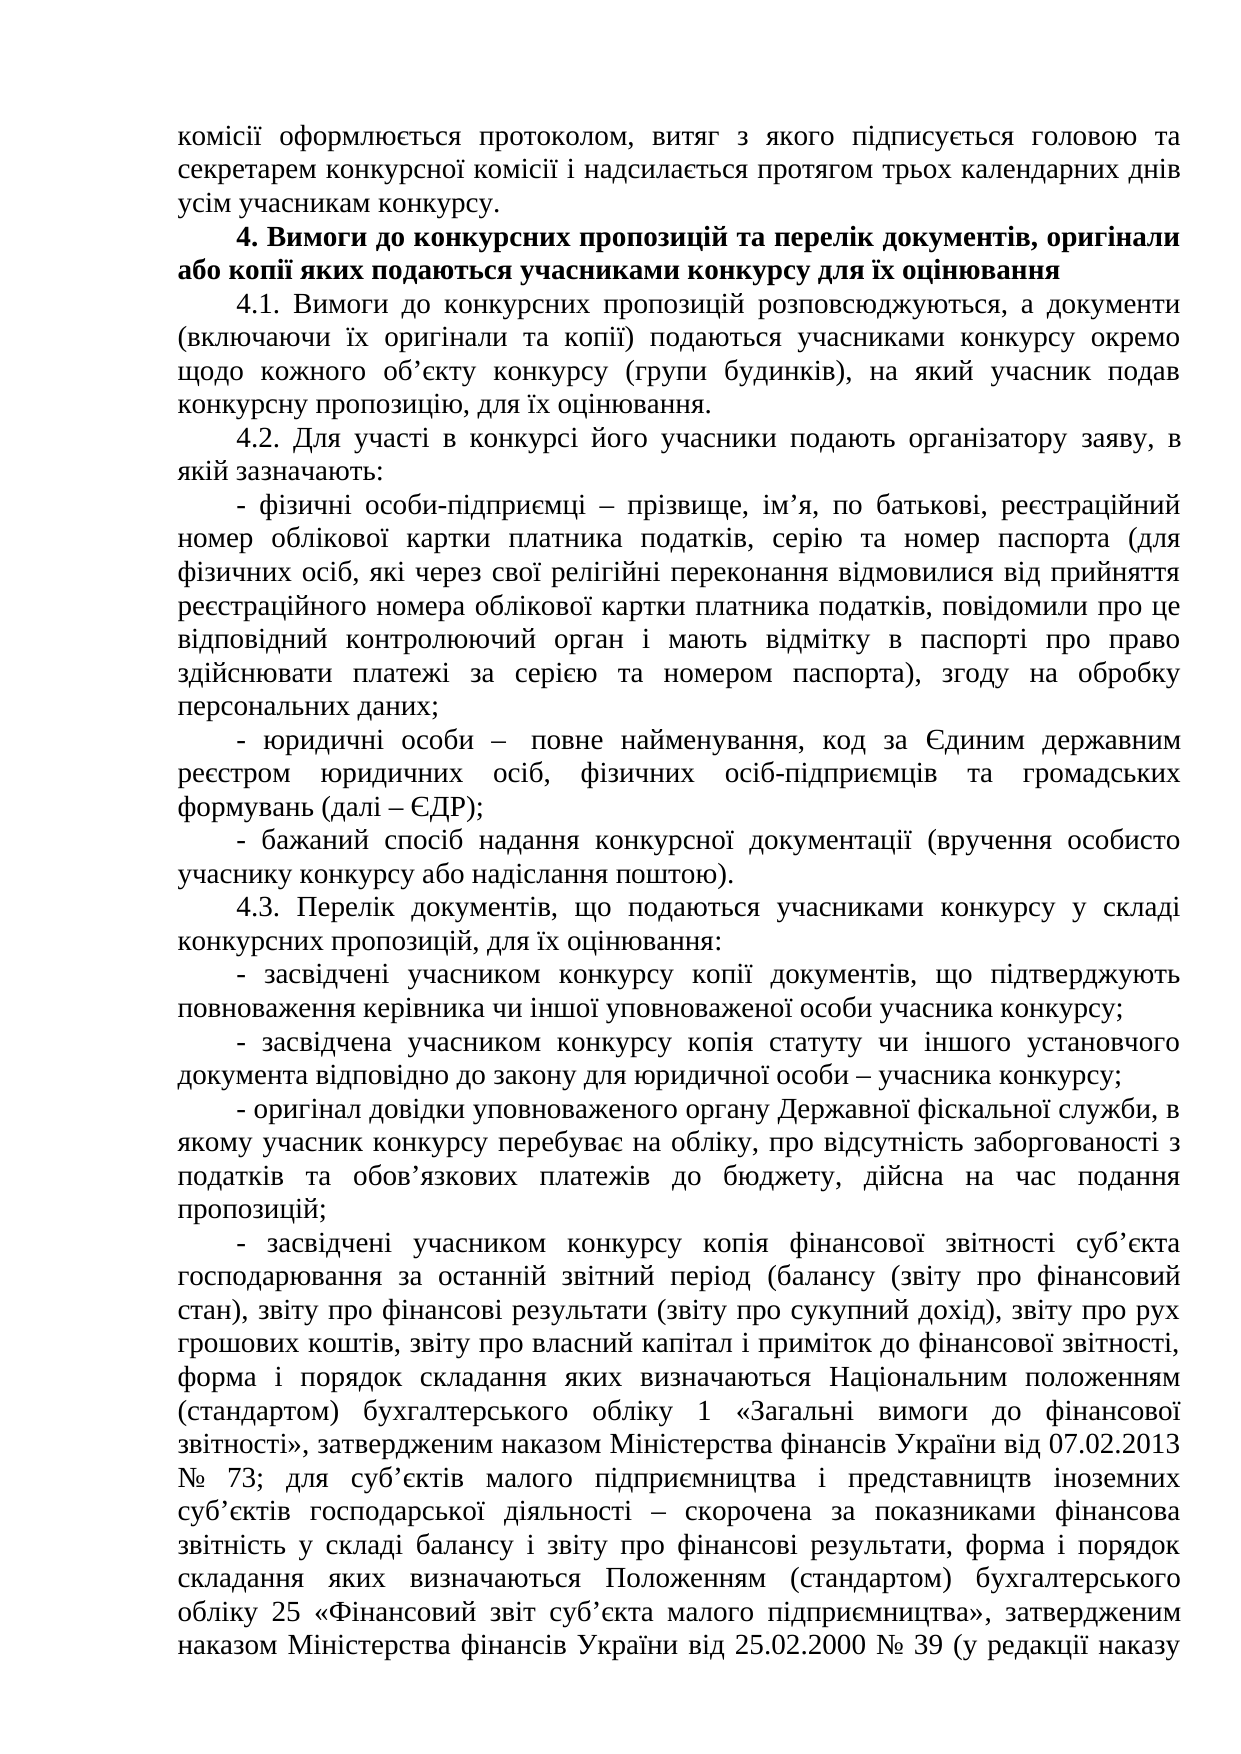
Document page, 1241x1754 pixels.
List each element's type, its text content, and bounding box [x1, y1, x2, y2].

text - фізичні особи-підприємці – прізвище, ім’я, по батькові, реєстраційний номер облікової картки платника податків, серію та номер паспорта (для фізичних осіб, які через свої релігійні переконання відмовилися від прийняття реєстраційного номера облікової картки платника податків, повідомили про це відповідний контролюючий орган і мають відмітку в паспорті про право здійснювати платежі за серією та номером паспорта), згоду на обробку персональних даних; [177, 487, 1181, 722]
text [177, 118, 1181, 219]
text 4.3. Перелік документів, що подаються учасниками конкурсу у складі конкурсних пропозицій, для їх оцінювання: [177, 889, 1181, 957]
text - засвідчені учасником конкурсу копії документів, що підтверджують повноваження керівника чи іншої уповноваженої особи учасника конкурсу; [177, 957, 1181, 1024]
text 4.2. Для участі в конкурсі його учасники подають організатору заяву, в якій зазначають: [177, 420, 1181, 487]
text - засвідчена учасником конкурсу копія статуту чи іншого установчого документа відповідно до закону для юридичної особи – учасника конкурсу; [177, 1024, 1181, 1091]
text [177, 1225, 1181, 1661]
text 4.1. Вимоги до конкурсних пропозицій розповсюджуються, а документи (включаючи їх оригінали та копії) подаються учасниками конкурсу окремо щодо кожного об’єкту конкурсу (групи будинків), на який учасник подав конкурсну пропозицію, для їх оцінювання. [177, 286, 1181, 420]
text - оригінал довідки уповноваженого органу Державної фіскальної служби, в якому учасник конкурсу перебуває на обліку, про відсутність заборгованості з податків та обов’язкових платежів до бюджету, дійсна на час подання пропозицій; [177, 1091, 1181, 1225]
text - бажаний спосіб надання конкурсної документації (вручення особисто учаснику конкурсу або надіслання поштою). [177, 822, 1181, 889]
text - юридичні особи – повне найменування, код за Єдиним державним реєстром юридичних осіб, фізичних осіб-підприємців та громадських формувань (далі – ЄДР); [177, 722, 1181, 822]
text 4. Вимоги до конкурсних пропозицій та перелік документів, оригінали або копії яких подаються учасниками конкурсу для їх оцінювання [177, 219, 1181, 286]
